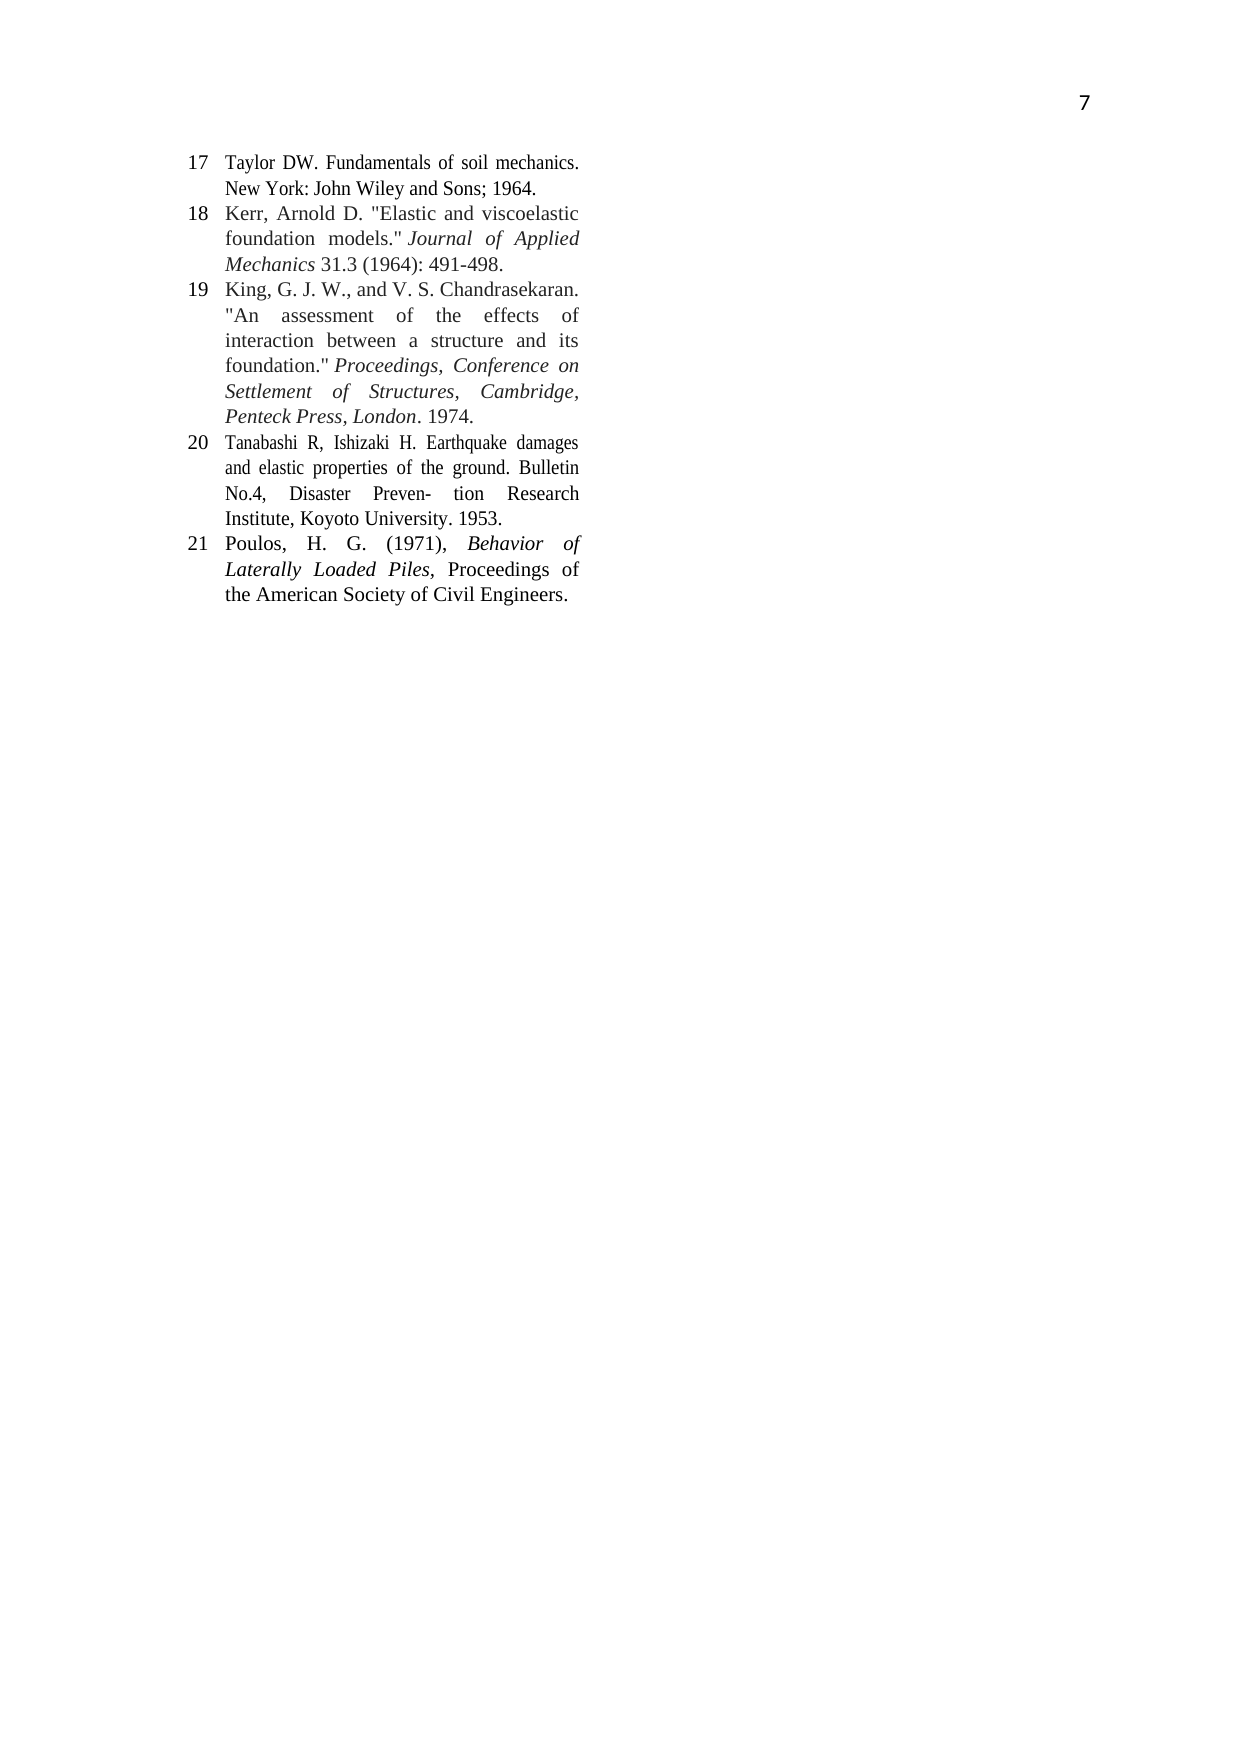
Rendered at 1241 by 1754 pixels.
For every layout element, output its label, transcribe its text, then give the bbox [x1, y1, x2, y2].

list King, G. J. W., and V. S. Chandrasekaran. "An assessment of the effects of interaction between a structure and its foundation." Proceedings, Conference on Settlement of Structures, Cambridge, Penteck Press, London. 1974. [187, 277, 579, 428]
list Kerr, Arnold D. "Elastic and viscoelastic foundation models." Journal of Applied Mechanics 31.3 (1964): 491-498. [187, 201, 579, 276]
list Tanabashi R, Ishizaki H. Earthquake damages and elastic properties of the ground. Bulletin No.4, Disaster Preven- tion Research Institute, Koyoto University. 1953. [187, 429, 579, 530]
list Taylor DW. Fundamentals of soil mechanics. New York: John Wiley and Sons; 1964. [187, 150, 579, 199]
list Poulos, H. G. (1971), Behavior of Laterally Loaded Piles, Proceedings of the American Society of Civil Engineers. [187, 531, 579, 606]
